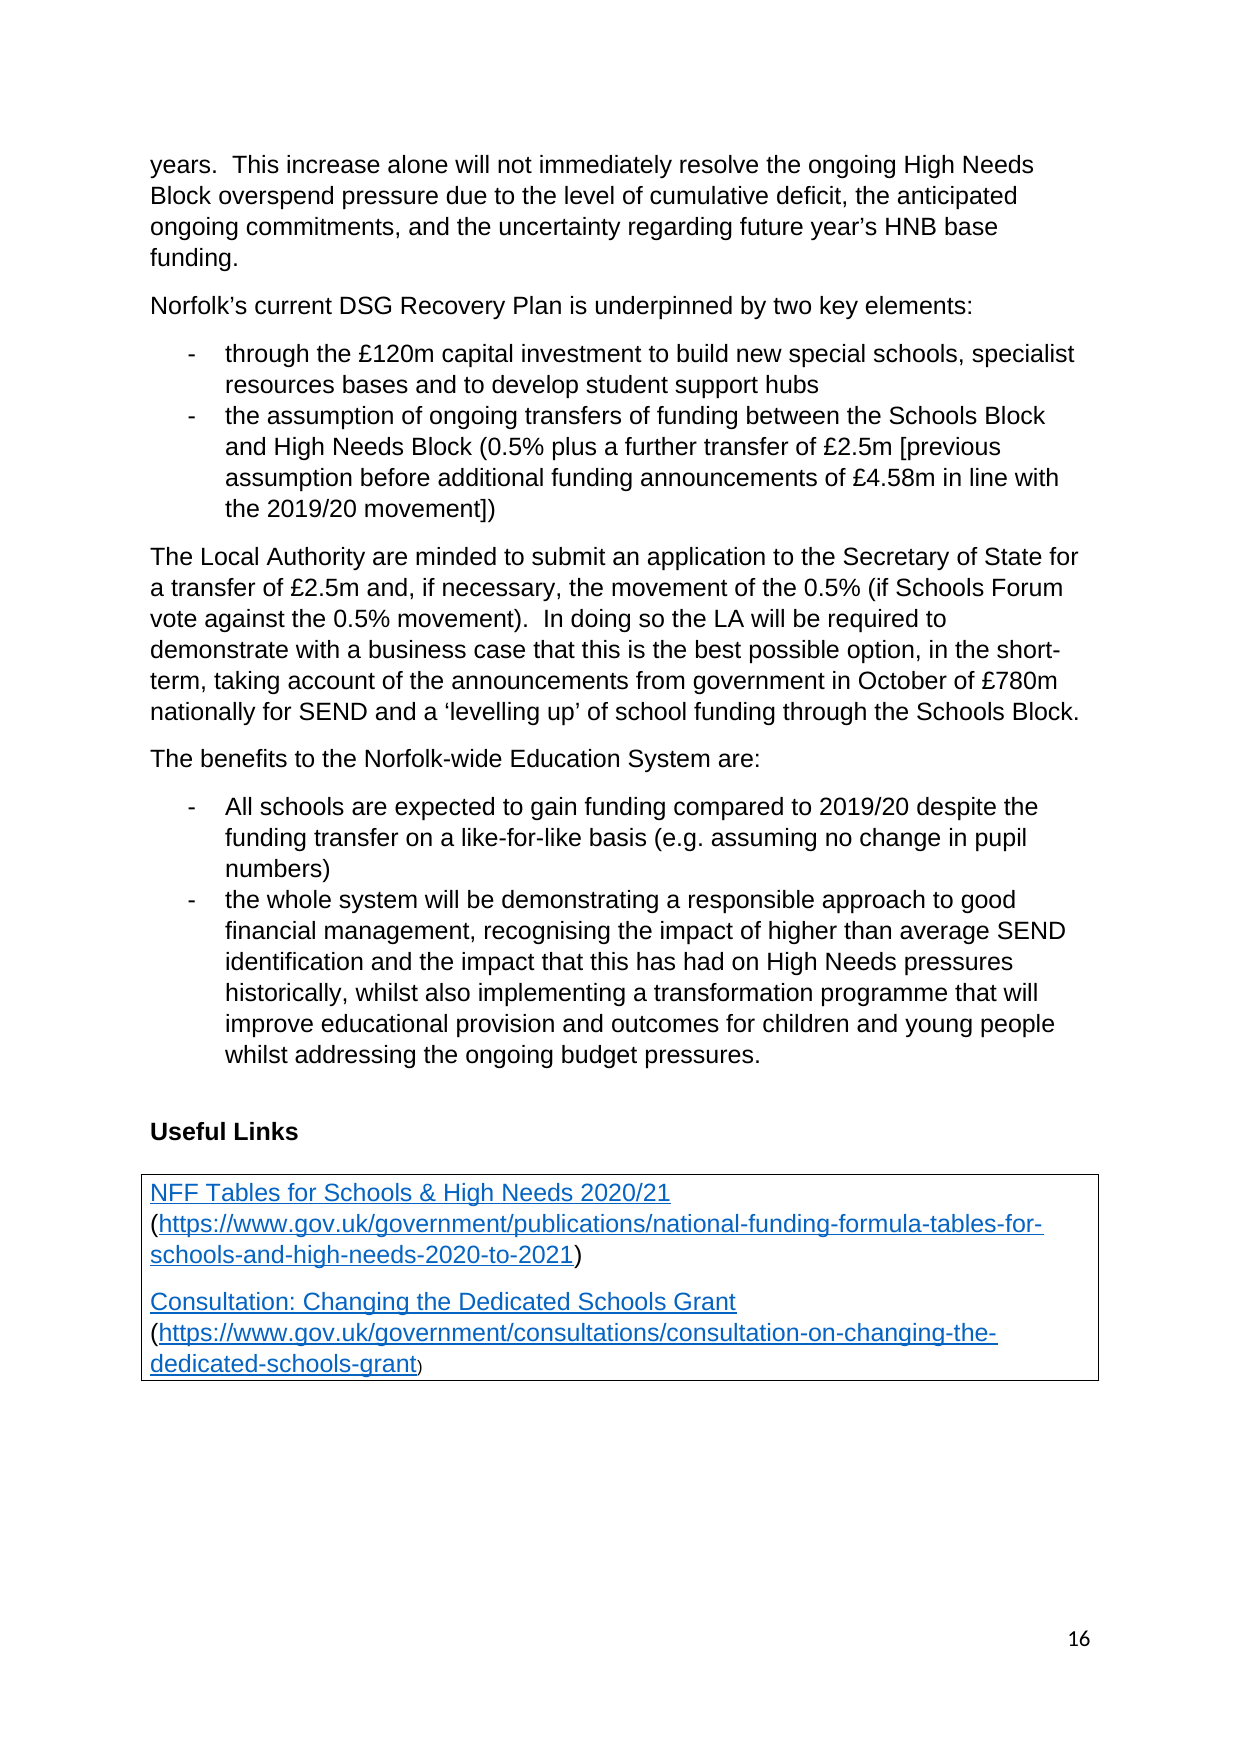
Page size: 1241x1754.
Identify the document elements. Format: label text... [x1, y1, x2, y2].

list the assumption of ongoing transfers of funding between the Schools Block and High Needs Block (0.5% plus a further transfer of £2.5m [previous assumption before additional funding announcements of £4.58m in line with the 2019/20 movement]) [187, 401, 1090, 522]
list the whole system will be demonstrating a responsible approach to good financial management, recognising the impact of higher than average SEND identification and the impact that this has had on High Needs pressures historically, whilst also implementing a transformation programme that will improve educational provision and outcomes for children and young people whilst addressing the ongoing budget pressures. [187, 885, 1090, 1069]
text NFF Tables for Schools & High Needs 2020/21 [142, 1175, 1098, 1205]
text Consultation: Changing the Dedicated Schools Grant [142, 1284, 1098, 1315]
text Norfolk’s current DSG Recovery Plan is underpinned by two key elements: [150, 291, 1090, 319]
text Useful Links [150, 1117, 1090, 1146]
list through the £120m capital investment to build new special schools, specialist resources bases and to develop student support hubs [187, 338, 1090, 398]
text The Local Authority are minded to submit an application to the Secretary of State for a transfer of £2.5m and, if necessary, the movement of the 0.5% (if Schools Forum vote against the 0.5% movement). In doing so the LA will be required to demonstrate with a business case that this is the best possible option, in the short-term, taking account of the announcements from government in October of £780m nationally for SEND and a ‘levelling up’ of school funding through the Schools Block. [150, 541, 1090, 725]
text (https://www.gov.uk/government/publications/national-funding-formula-tables-for-schools-and-high-needs-2020-to-2021) [142, 1205, 1098, 1268]
text (https://www.gov.uk/government/consultations/consultation-on-changing-the-dedicated-schools-grant) [142, 1315, 1098, 1380]
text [150, 150, 1090, 272]
list All schools are expected to gain funding compared to 2019/20 despite the funding transfer on a like-for-like basis (e.g. assuming no change in pupil numbers) [187, 792, 1090, 883]
text The benefits to the Norfolk-wide Education System are: [150, 744, 1090, 773]
